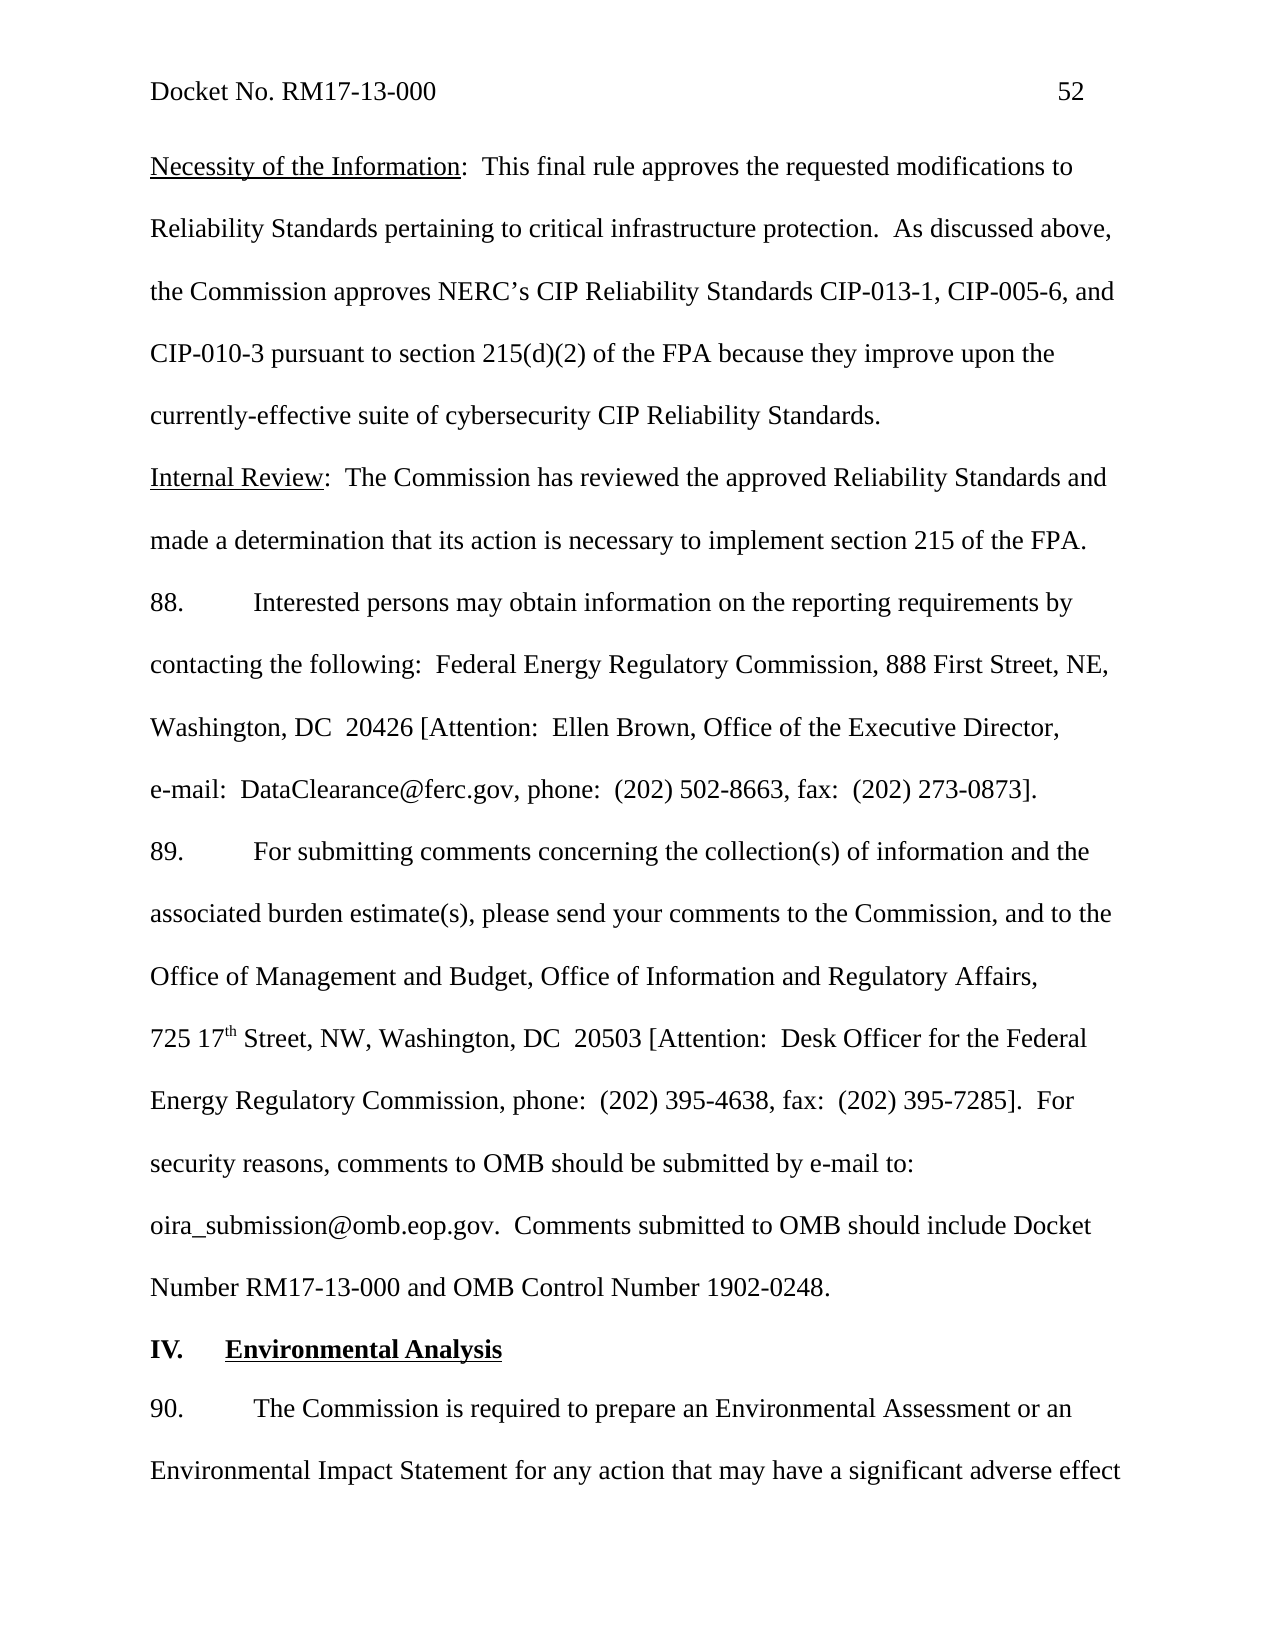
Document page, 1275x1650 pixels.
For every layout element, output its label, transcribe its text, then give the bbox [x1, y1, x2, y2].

list Internal Review: The Commission has reviewed the approved Reliability Standards and made a determination that its action is necessary to implement section 215 of the FPA. [150, 461, 1125, 555]
subtitle Environmental Analysis [150, 1333, 1125, 1365]
text For submitting comments concerning the collection(s) of information and the associated burden estimate(s), please send your comments to the Commission, and to the Office of Management and Budget, Office of Information and Regulatory Affairs, 725 17th Street, NW, Washington, DC 20503 [Attention: Desk Officer for the Federal Energy Regulatory Commission, phone: (202) 395-4638, fax: (202) 395-7285]. For security reasons, comments to OMB should be submitted by e-mail to: oira_submission@omb.eop.gov. Comments submitted to OMB should include Docket Number RM17-13-000 and OMB Control Number 1902-0248. [150, 835, 1125, 1302]
list Necessity of the Information: This final rule approves the requested modifications to Reliability Standards pertaining to critical infrastructure protection. As discussed above, the Commission approves NERC’s CIP Reliability Standards CIP-013-1, CIP-005-6, and CIP-010-3 pursuant to section 215(d)(2) of the FPA because they improve upon the currently-effective suite of cybersecurity CIP Reliability Standards. [150, 150, 1125, 430]
text Interested persons may obtain information on the reporting requirements by contacting the following: Federal Energy Regulatory Commission, 888 First Street, NE, Washington, DC 20426 [Attention: Ellen Brown, Office of the Executive Director, e-mail: DataClearance@ferc.gov, phone: (202) 502-8663, fax: (202) 273-0873]. [150, 586, 1125, 804]
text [150, 1392, 1125, 1485]
